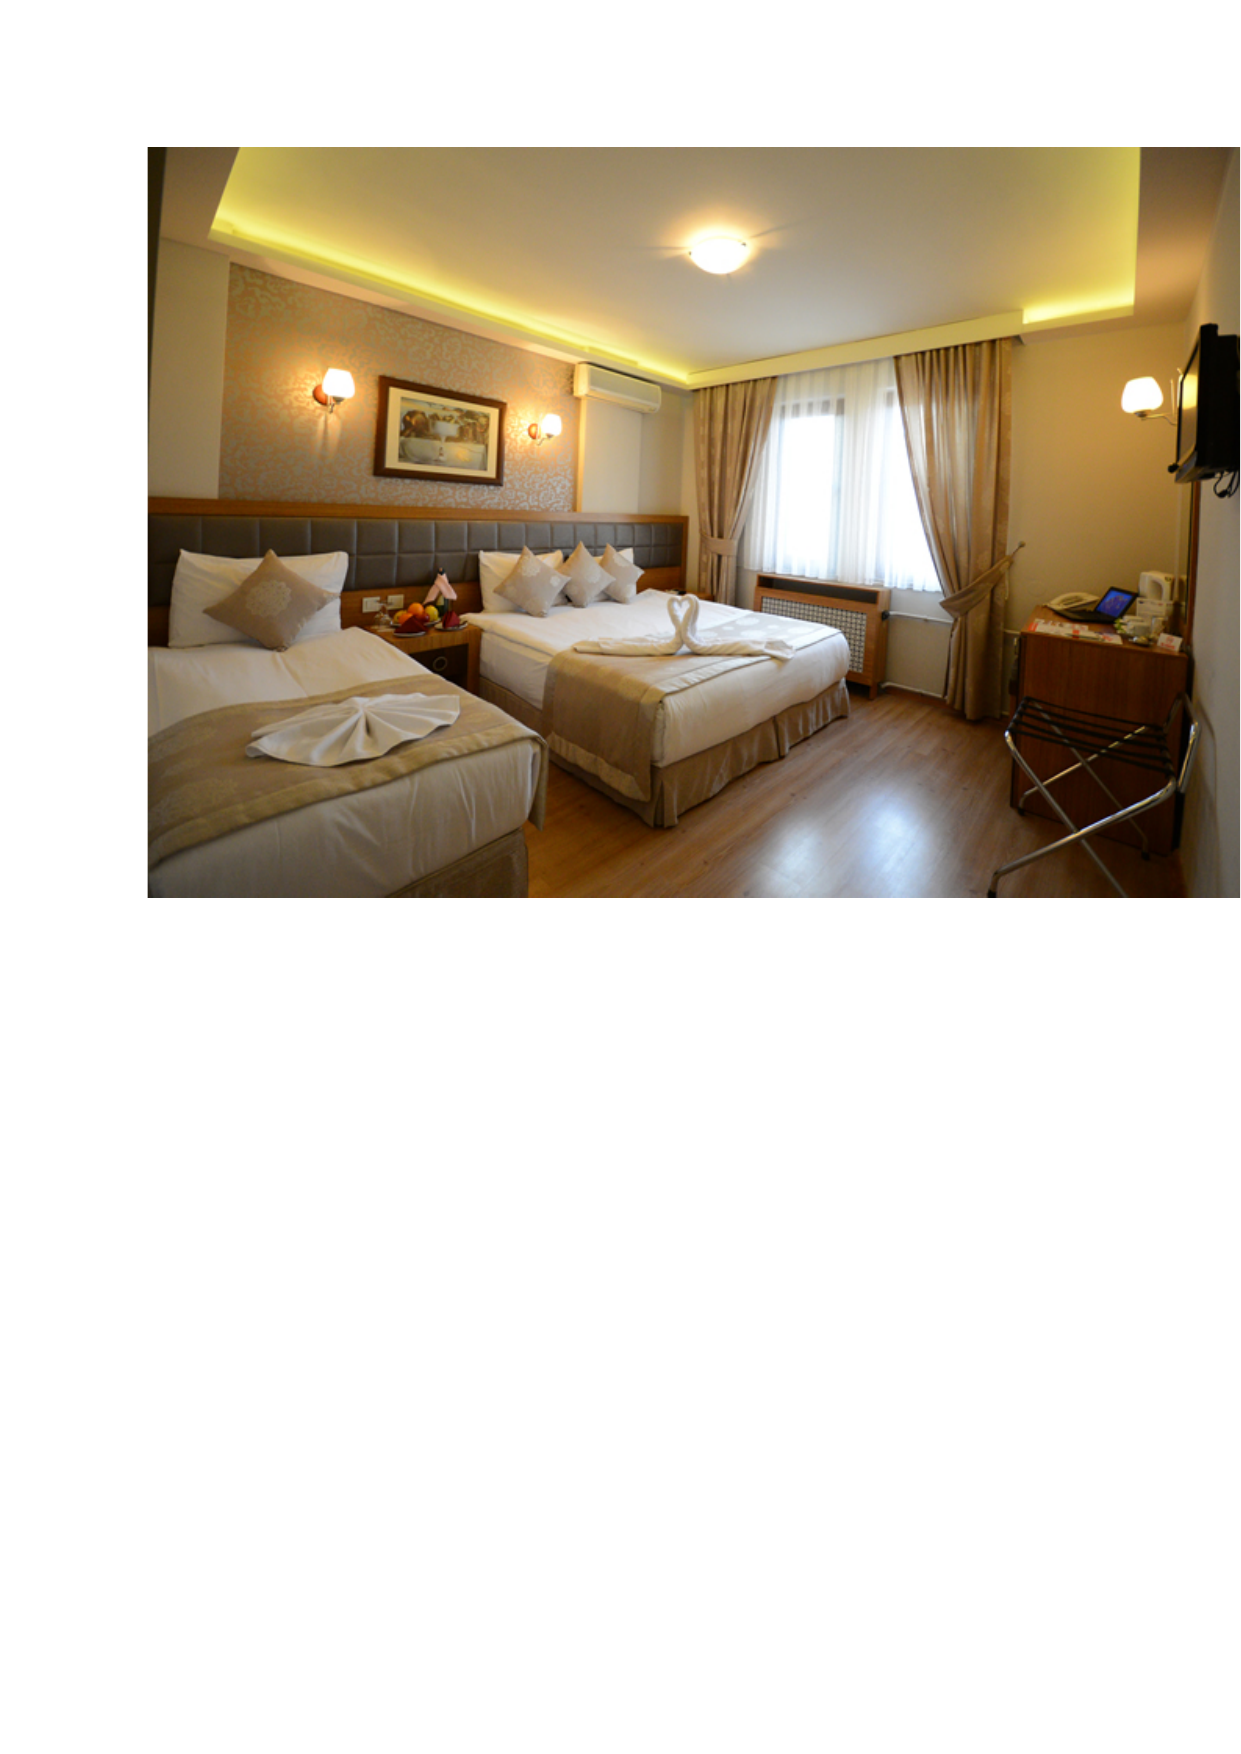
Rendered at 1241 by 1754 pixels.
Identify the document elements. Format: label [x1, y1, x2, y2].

picture [147, 147, 1241, 898]
